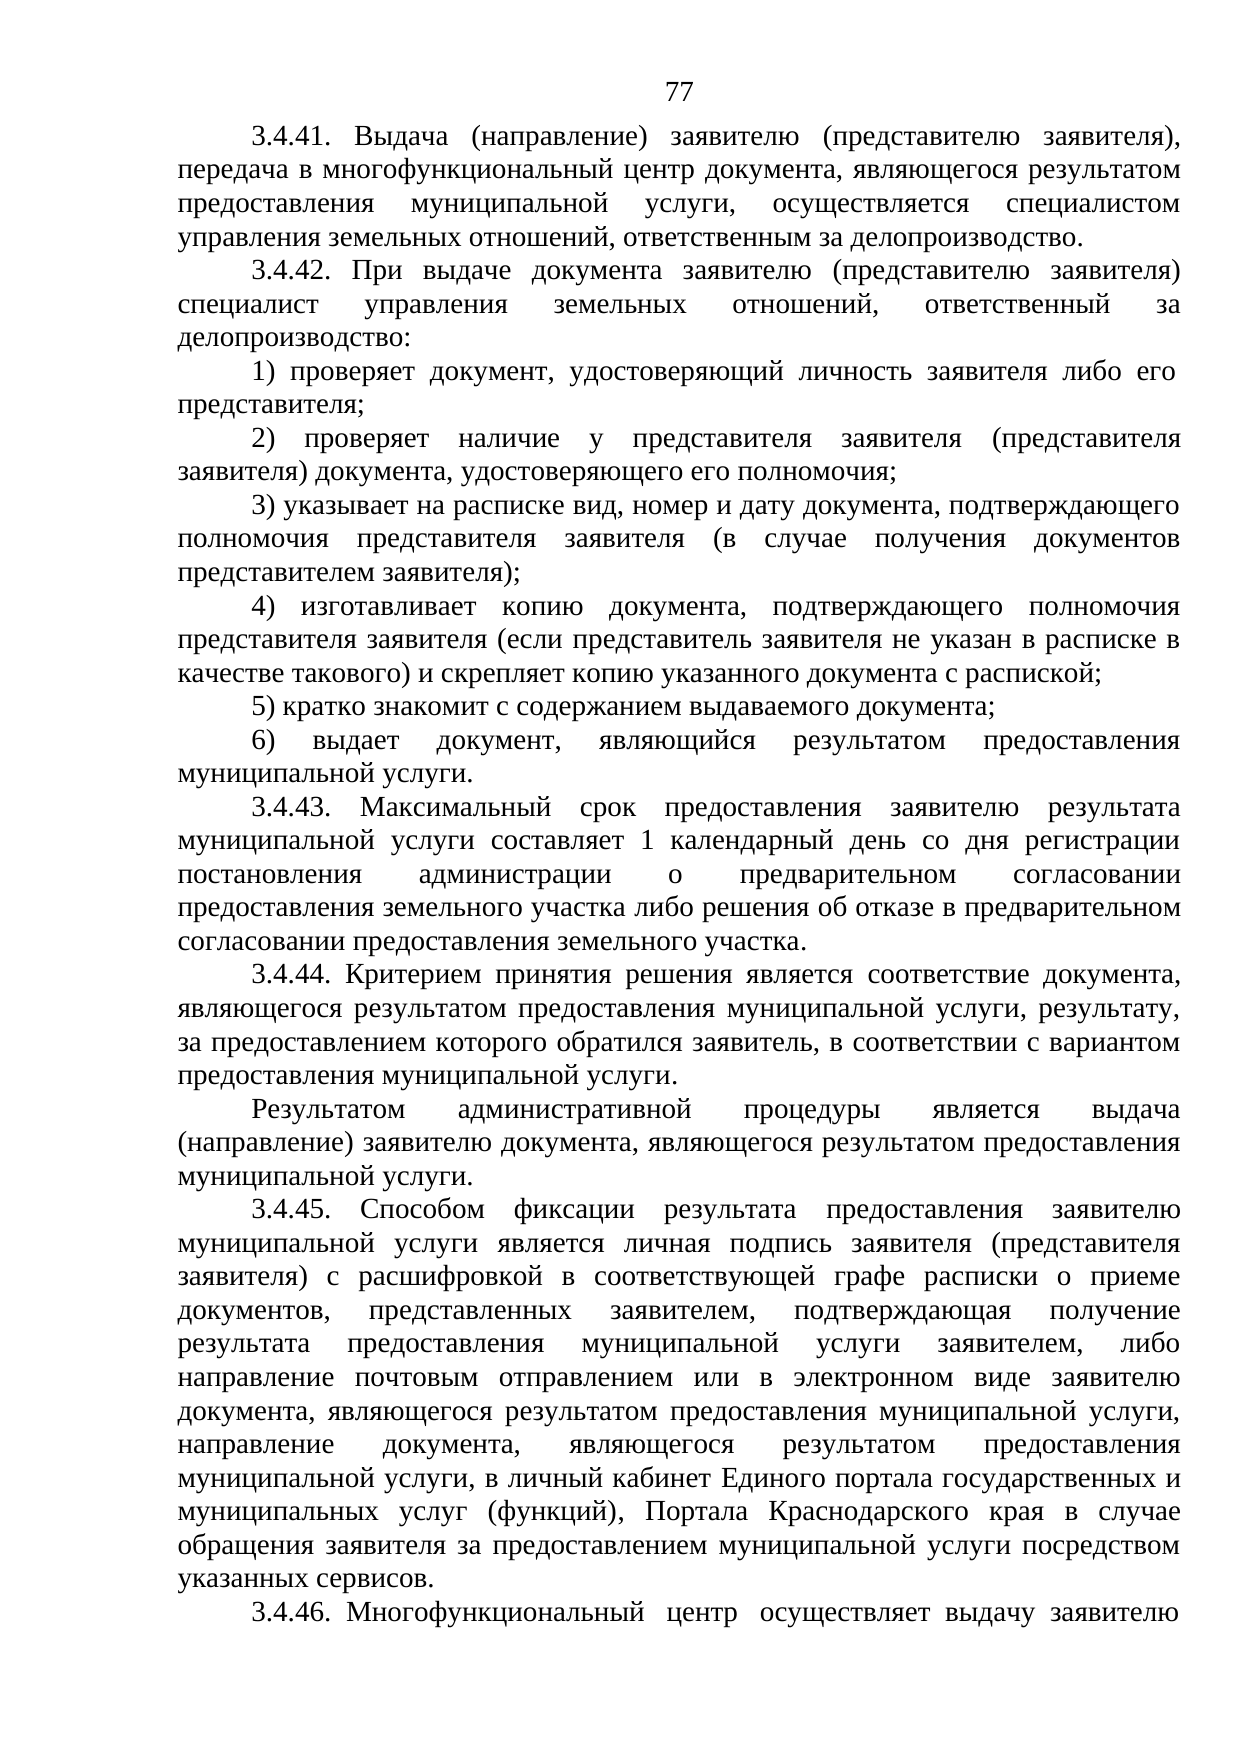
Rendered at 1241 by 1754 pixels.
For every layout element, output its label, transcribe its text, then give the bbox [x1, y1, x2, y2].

text 6) выдает документ, являющийся результатом предоставления муниципальной услуги. [177, 722, 1181, 789]
text 3.4.43. Максимальный срок предоставления заявителю результата муниципальной услуги составляет 1 календарный день со дня регистрации постановления администрации о предварительном согласовании предоставления земельного участка либо решения об отказе в предварительном согласовании предоставления земельного участка. [177, 789, 1181, 957]
text 1) проверяет документ, удостоверяющий личность заявителя либо его [177, 353, 1181, 386]
text 3.4.42. При выдаче документа заявителю (представителю заявителя) специалист управления земельных отношений, ответственный за делопроизводство: [177, 252, 1181, 353]
text 4) изготавливает копию документа, подтверждающего полномочия представителя заявителя (если представитель заявителя не указан в расписке в качестве такового) и скрепляет копию указанного документа с распиской; [177, 588, 1181, 688]
text представителя; [177, 386, 1181, 420]
text 3.4.46. Многофункциональный центр осуществляет выдачу заявителю [177, 1594, 1181, 1627]
text 3.4.41. Выдача (направление) заявителю (представителю заявителя), передача в многофункциональный центр документа, являющегося результатом предоставления муниципальной услуги, осуществляется специалистом управления земельных отношений, ответственным за делопроизводство. [177, 118, 1181, 252]
text Результатом административной процедуры является выдача (направление) заявителю документа, являющегося результатом предоставления муниципальной услуги. [177, 1091, 1181, 1191]
text 2) проверяет наличие у представителя заявителя (представителя заявителя) документа, удостоверяющего его полномочия; [177, 420, 1181, 487]
text 5) кратко знакомит с содержанием выдаваемого документа; [177, 688, 1181, 722]
text 3.4.45. Способом фиксации результата предоставления заявителю муниципальной услуги является личная подпись заявителя (представителя заявителя) с расшифровкой в соответствующей графе расписки о приеме документов, представленных заявителем, подтверждающая получение результата предоставления муниципальной услуги заявителем, либо направление почтовым отправлением или в электронном виде заявителю документа, являющегося результатом предоставления муниципальной услуги, направление документа, являющегося результатом предоставления муниципальной услуги, в личный кабинет Единого портала государственных и муниципальных услуг (функций), Портала Краснодарского края в случае обращения заявителя за предоставлением муниципальной услуги посредством указанных сервисов. [177, 1191, 1181, 1594]
text 3) указывает на расписке вид, номер и дату документа, подтверждающего полномочия представителя заявителя (в случае получения документов представителем заявителя); [177, 487, 1181, 588]
text 3.4.44. Критерием принятия решения является соответствие документа, являющегося результатом предоставления муниципальной услуги, результату, за предоставлением которого обратился заявитель, в соответствии с вариантом предоставления муниципальной услуги. [177, 957, 1181, 1091]
